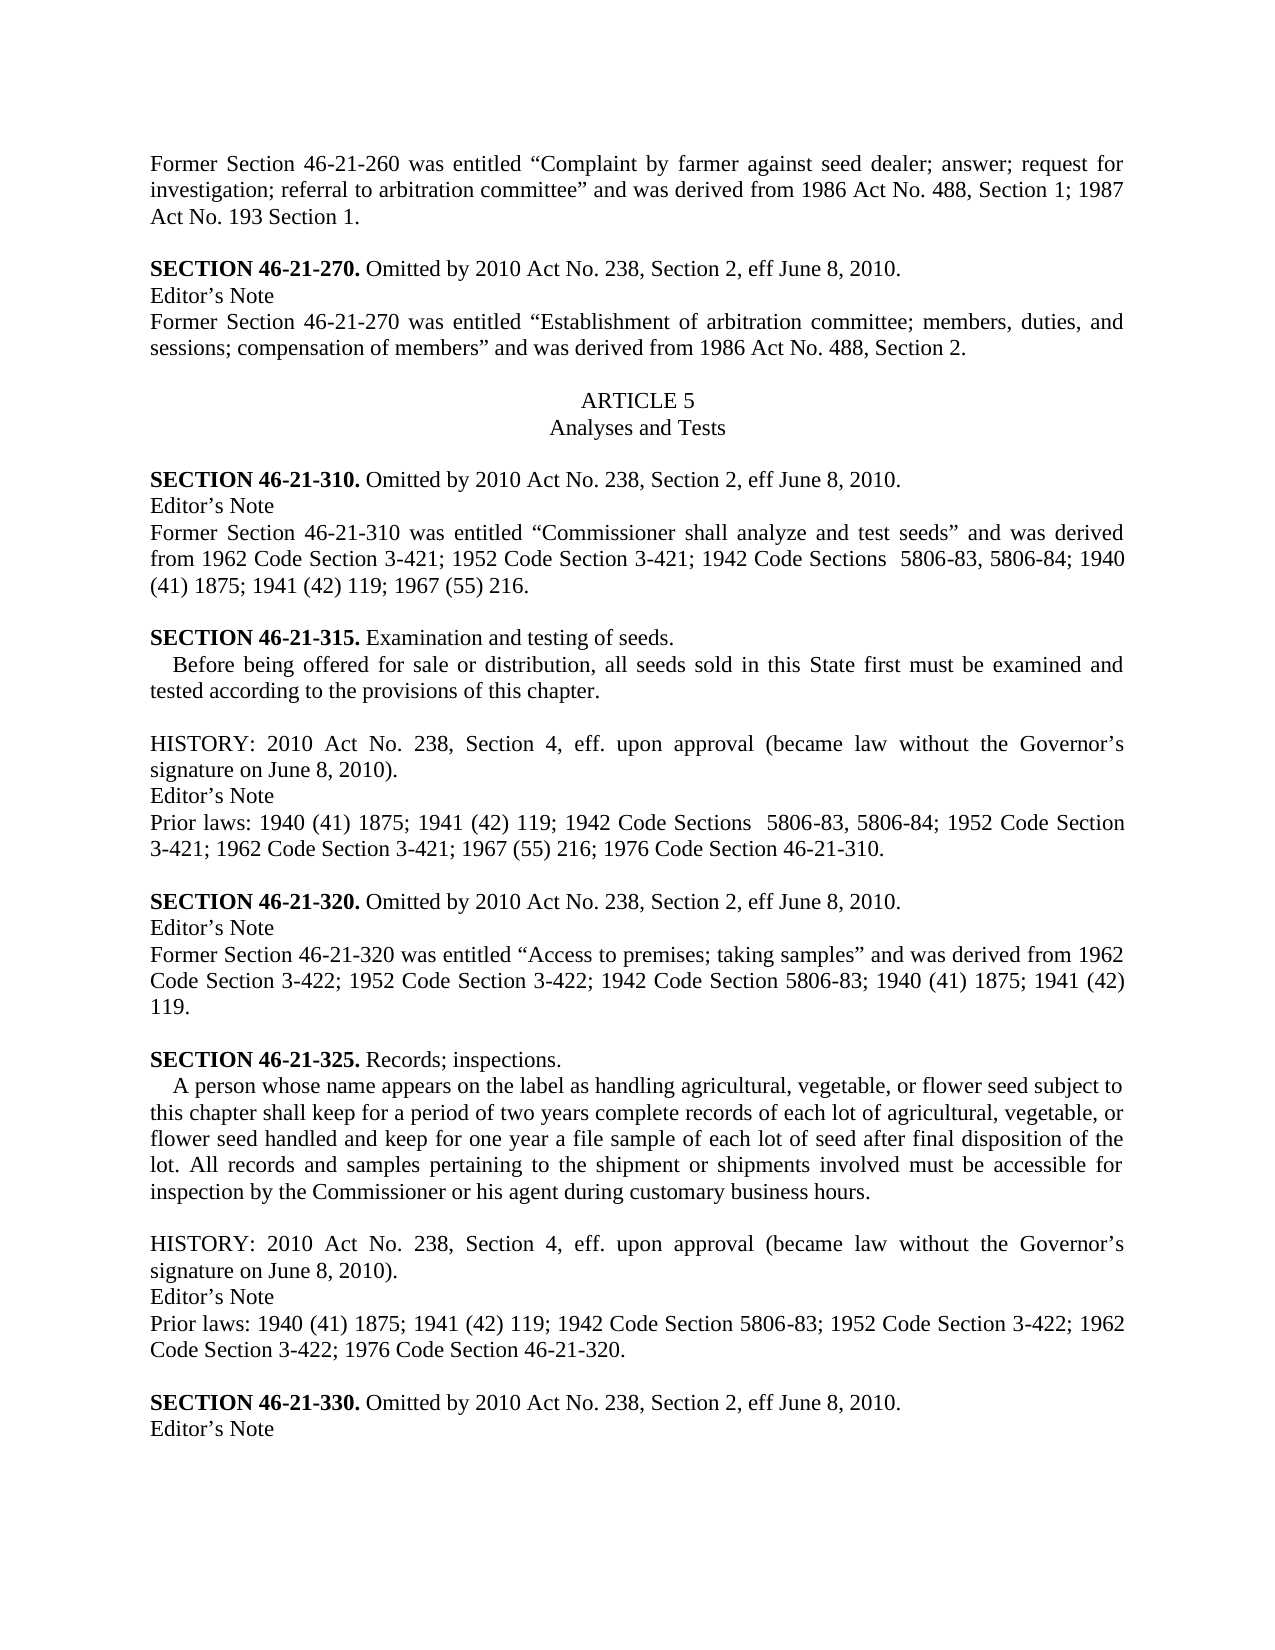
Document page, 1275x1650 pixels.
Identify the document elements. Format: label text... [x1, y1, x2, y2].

text A person whose name appears on the label as handling agricultural, vegetable, or flower seed subject to this chapter shall keep for a period of two years complete records of each lot of agricultural, vegetable, or flower seed handled and keep for one year a file sample of each lot of seed after final disposition of the lot. All records and samples pertaining to the shipment or shipments involved must be accessible for inspection by the Commissioner or his agent during customary business hours. [150, 1072, 1125, 1204]
text Editor’s Note [150, 1283, 1125, 1309]
text Former Section 46-21-260 was entitled “Complaint by farmer against seed dealer; answer; request for investigation; referral to arbitration committee” and was derived from 1986 Act No. 488, Section 1; 1987 Act No. 193 Section 1. [150, 150, 1125, 229]
text SECTION 46-21-320. Omitted by 2010 Act No. 238, Section 2, eff June 8, 2010. [150, 888, 1125, 914]
text Editor’s Note [150, 282, 1125, 308]
text Prior laws: 1940 (41) 1875; 1941 (42) 119; 1942 Code Sections 5806-83, 5806-84; 1952 Code Section 3-421; 1962 Code Section 3-421; 1967 (55) 216; 1976 Code Section 46-21-310. [150, 809, 1125, 862]
text Former Section 46-21-270 was entitled “Establishment of arbitration committee; members, duties, and sessions; compensation of members” and was derived from 1986 Act No. 488, Section 2. [150, 308, 1125, 361]
text Editor’s Note [150, 914, 1125, 941]
text Editor’s Note [150, 493, 1125, 519]
text HISTORY: 2010 Act No. 238, Section 4, eff. upon approval (became law without the Governor’s signature on June 8, 2010). [150, 1231, 1125, 1283]
text Editor’s Note [150, 782, 1125, 809]
text Before being offered for sale or distribution, all seeds sold in this State first must be examined and tested according to the provisions of this chapter. [150, 651, 1125, 703]
text Prior laws: 1940 (41) 1875; 1941 (42) 119; 1942 Code Section 5806-83; 1952 Code Section 3-422; 1962 Code Section 3-422; 1976 Code Section 46-21-320. [150, 1309, 1125, 1362]
text SECTION 46-21-330. Omitted by 2010 Act No. 238, Section 2, eff June 8, 2010. [150, 1389, 1125, 1415]
text SECTION 46-21-270. Omitted by 2010 Act No. 238, Section 2, eff June 8, 2010. [150, 255, 1125, 282]
text HISTORY: 2010 Act No. 238, Section 4, eff. upon approval (became law without the Governor’s signature on June 8, 2010). [150, 730, 1125, 782]
text SECTION 46-21-325. Records; inspections. [150, 1046, 1125, 1072]
text SECTION 46-21-315. Examination and testing of seeds. [150, 624, 1125, 651]
text SECTION 46-21-310. Omitted by 2010 Act No. 238, Section 2, eff June 8, 2010. [150, 466, 1125, 493]
text Former Section 46-21-310 was entitled “Commissioner shall analyze and test seeds” and was derived from 1962 Code Section 3-421; 1952 Code Section 3-421; 1942 Code Sections 5806-83, 5806-84; 1940 (41) 1875; 1941 (42) 119; 1967 (55) 216. [150, 519, 1125, 598]
text Former Section 46-21-320 was entitled “Access to premises; taking samples” and was derived from 1962 Code Section 3-422; 1952 Code Section 3-422; 1942 Code Section 5806-83; 1940 (41) 1875; 1941 (42) 119. [150, 941, 1125, 1020]
text Analyses and Tests [150, 413, 1125, 440]
text ARTICLE 5 [150, 387, 1125, 413]
text Editor’s Note [150, 1415, 1125, 1441]
